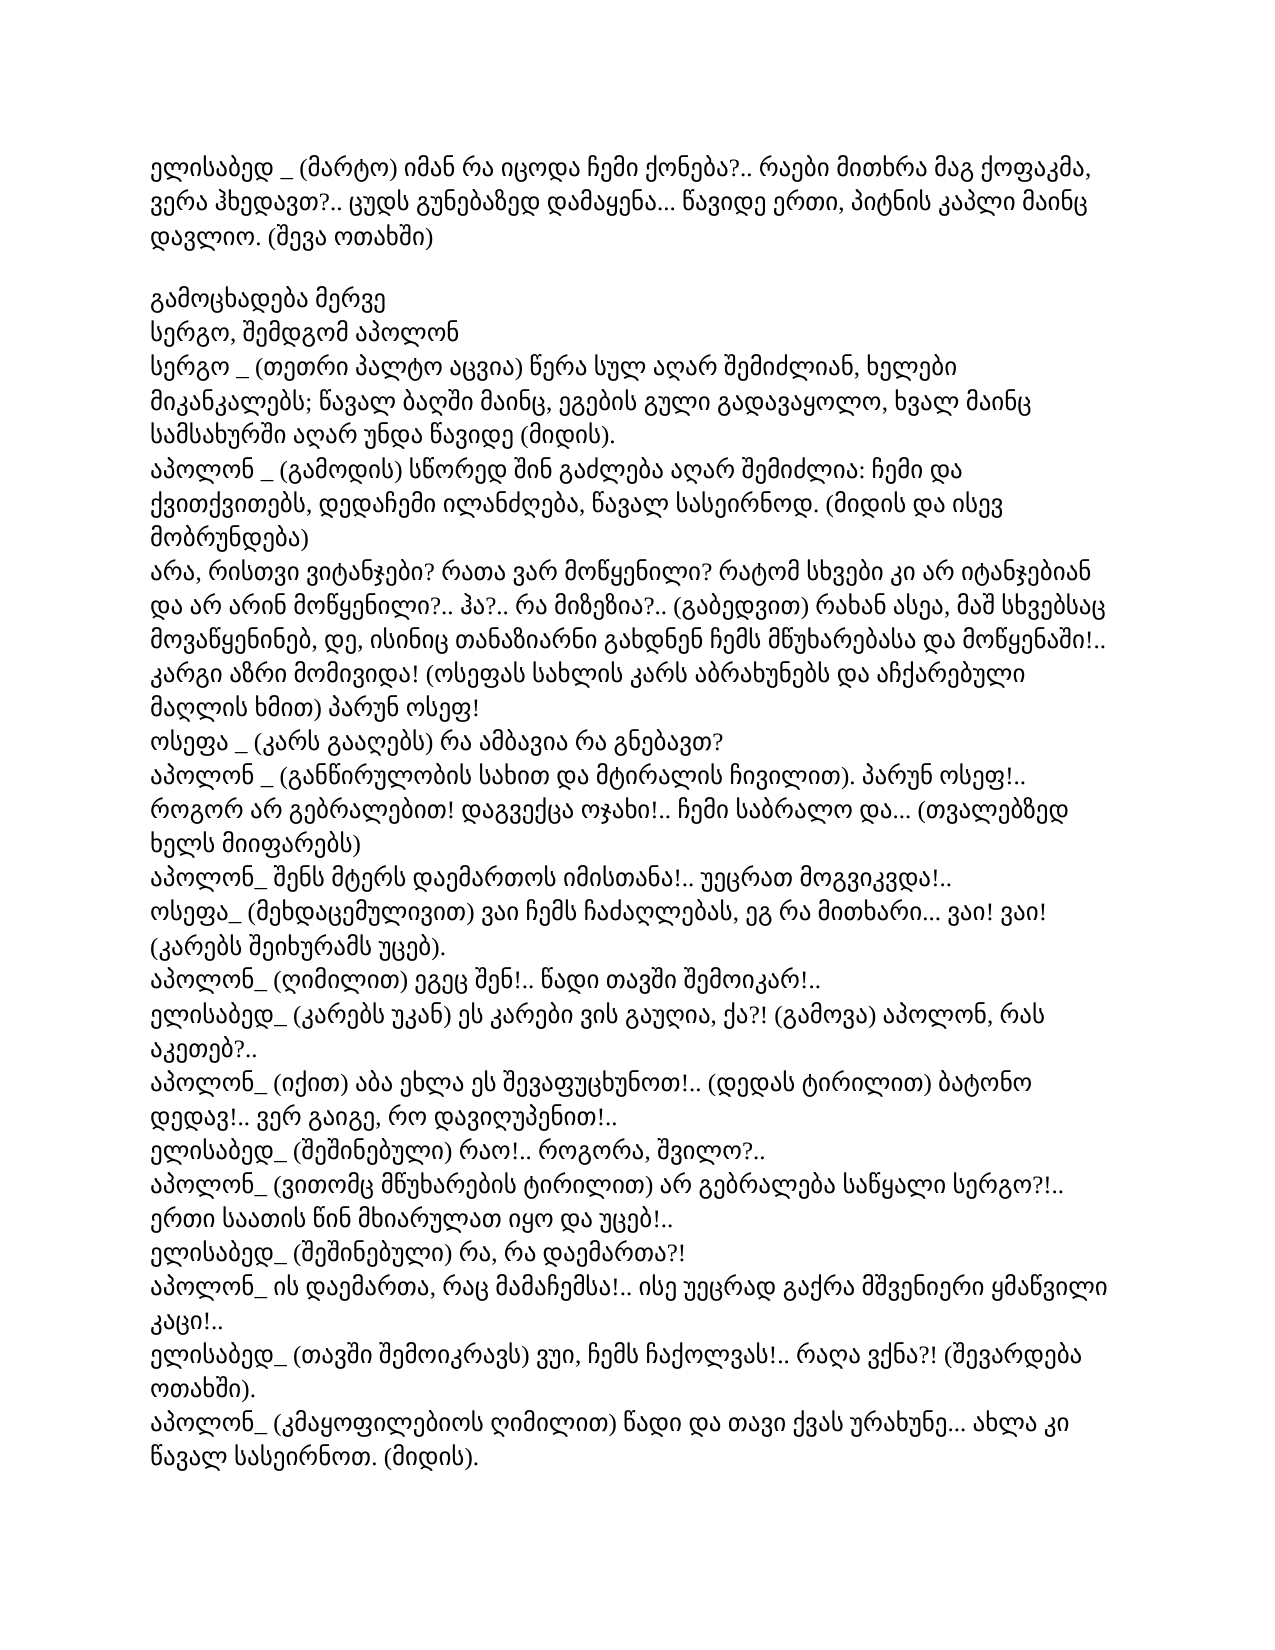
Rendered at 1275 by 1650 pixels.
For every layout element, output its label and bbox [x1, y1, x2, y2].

text [150, 150, 1125, 1473]
